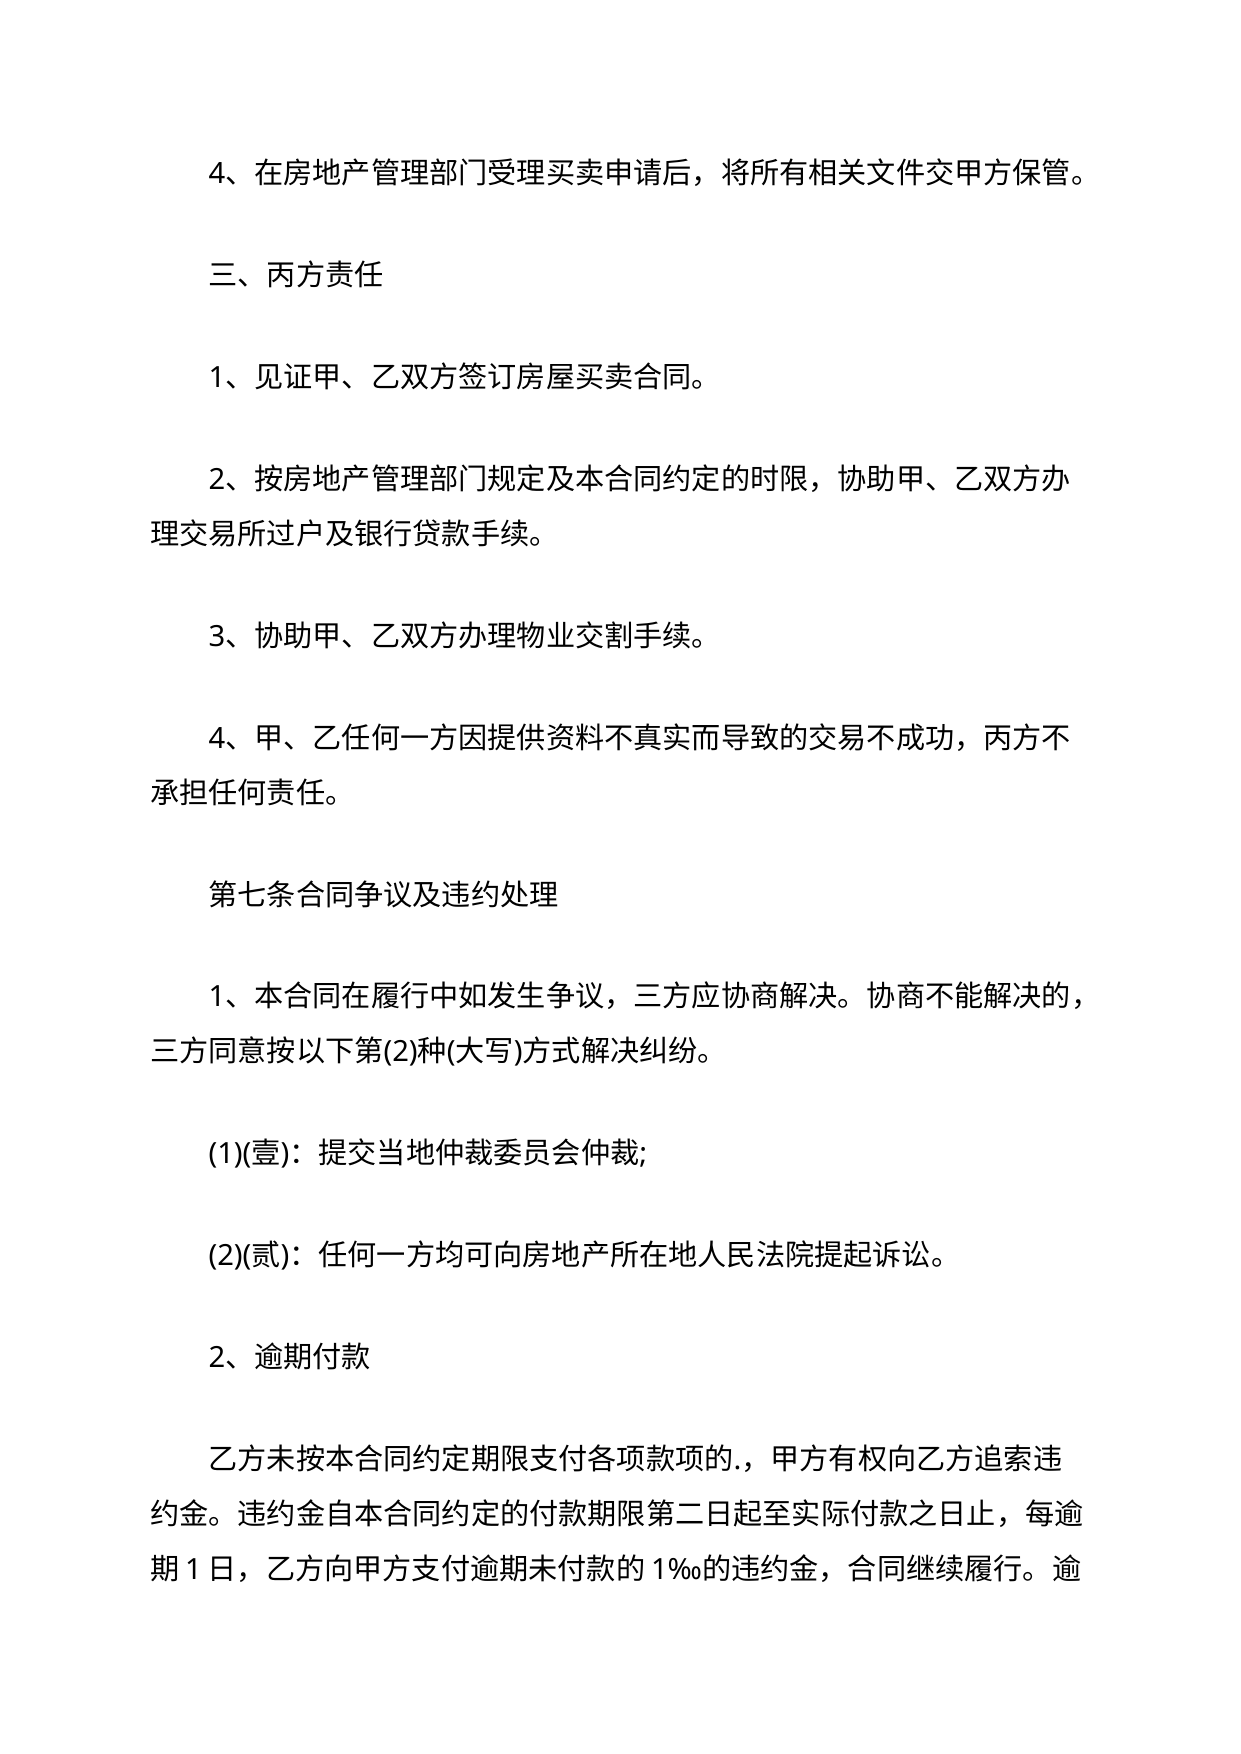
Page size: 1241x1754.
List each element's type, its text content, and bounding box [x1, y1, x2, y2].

text (1)(壹)：提交当地仲裁委员会仲裁; [150, 1130, 1090, 1172]
text 三、丙方责任 [150, 252, 1090, 294]
text 3、协助甲、乙双方办理物业交割手续。 [150, 612, 1090, 655]
text 4、在房地产管理部门受理买卖申请后，将所有相关文件交甲方保管。 [150, 150, 1090, 192]
text 2、逾期付款 [150, 1334, 1090, 1376]
text 第七条合同争议及违约处理 [150, 871, 1090, 913]
text 4、甲、乙任何一方因提供资料不真实而导致的交易不成功，丙方不承担任何责任。 [150, 714, 1090, 812]
text 1、本合同在履行中如发生争议，三方应协商解决。协商不能解决的，三方同意按以下第(2)种(大写)方式解决纠纷。 [150, 973, 1090, 1070]
text 1、见证甲、乙双方签订房屋买卖合同。 [150, 354, 1090, 396]
text (2)(贰)：任何一方均可向房地产所在地人民法院提起诉讼。 [150, 1232, 1090, 1274]
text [150, 1436, 1090, 1588]
text 2、按房地产管理部门规定及本合同约定的时限，协助甲、乙双方办理交易所过户及银行贷款手续。 [150, 456, 1090, 553]
